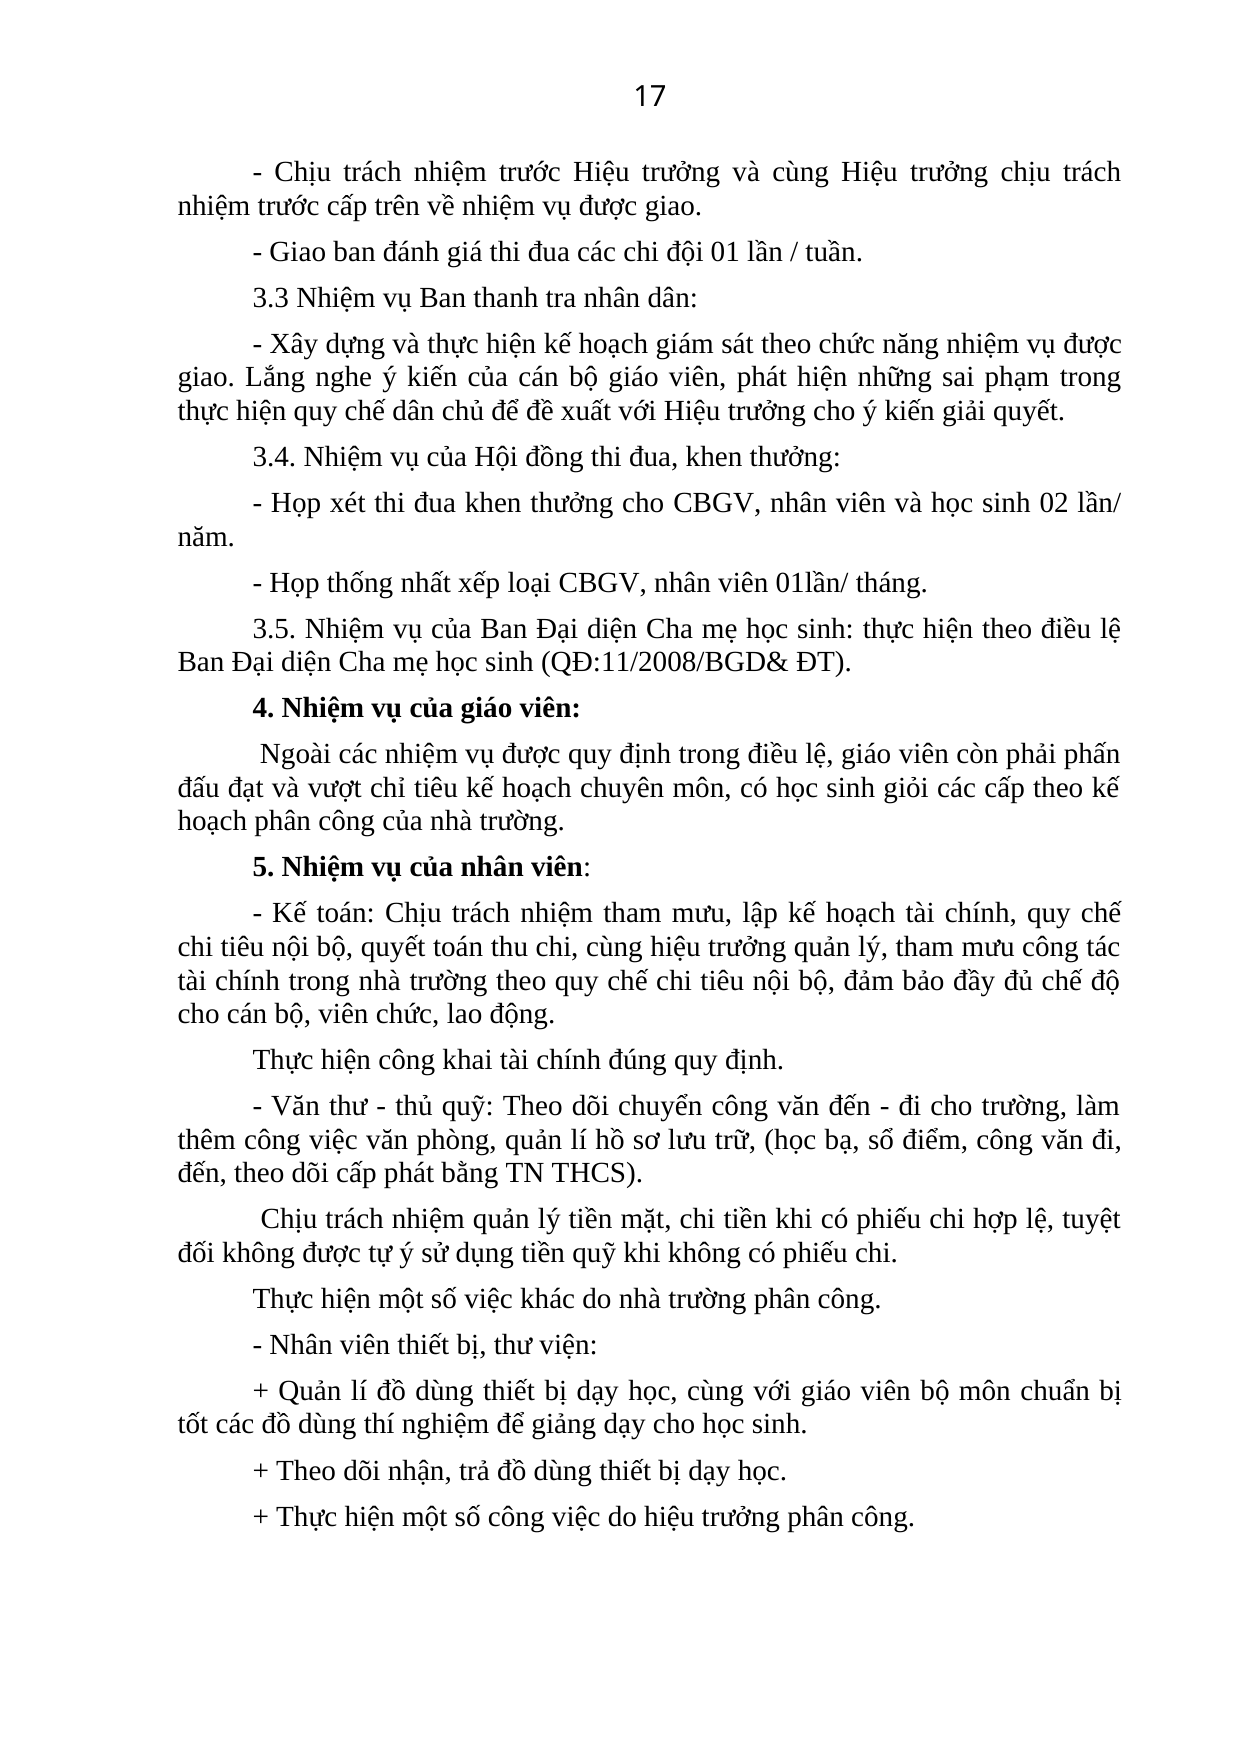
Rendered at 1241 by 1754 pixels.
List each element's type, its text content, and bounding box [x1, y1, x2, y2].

text Thực hiện một số việc khác do nhà trường phân công. [177, 1281, 1122, 1314]
text - Văn thư - thủ quỹ: Theo dõi chuyển công văn đến - đi cho trường, làm thêm công việc văn phòng, quản lí hồ sơ lưu trữ, (học bạ, sổ điểm, công văn đi, đến, theo dõi cấp phát bằng TN THCS). [177, 1088, 1122, 1189]
text Ngoài các nhiệm vụ được quy định trong điều lệ, giáo viên còn phải phấn đấu đạt và vượt chỉ tiêu kế hoạch chuyên môn, có học sinh giỏi các cấp theo kế hoạch phân công của nhà trường. [177, 736, 1122, 837]
text - Kế toán: Chịu trách nhiệm tham mưu, lập kế hoạch tài chính, quy chế chi tiêu nội bộ, quyết toán thu chi, cùng hiệu trưởng quản lý, tham mưu công tác tài chính trong nhà trường theo quy chế chi tiêu nội bộ, đảm bảo đầy đủ chế độ cho cán bộ, viên chức, lao động. [177, 896, 1122, 1030]
text - Chịu trách nhiệm trước Hiệu trưởng và cùng Hiệu trưởng chịu trách nhiệm trước cấp trên về nhiệm vụ được giao. [177, 154, 1122, 221]
text 5. Nhiệm vụ của nhân viên: [177, 849, 1122, 883]
text 3.3 Nhiệm vụ Ban thanh tra nhân dân: [177, 280, 1122, 313]
text 3.5. Nhiệm vụ của Ban Đại diện Cha mẹ học sinh: thực hiện theo điều lệ Ban Đại diện Cha mẹ học sinh (QĐ:11/2008/BGD& ĐT). [177, 611, 1122, 678]
text - Họp xét thi đua khen thưởng cho CBGV, nhân viên và học sinh 02 lần/ năm. [177, 485, 1122, 552]
text - Giao ban đánh giá thi đua các chi đội 01 lần / tuần. [177, 234, 1122, 267]
text Thực hiện công khai tài chính đúng quy định. [177, 1042, 1122, 1076]
text - Họp thống nhất xếp loại CBGV, nhân viên 01lần/ tháng. [177, 565, 1122, 598]
text + Thực hiện một số công việc do hiệu trưởng phân công. [177, 1499, 1122, 1532]
text 3.4. Nhiệm vụ của Hội đồng thi đua, khen thưởng: [177, 439, 1122, 473]
text Chịu trách nhiệm quản lý tiền mặt, chi tiền khi có phiếu chi hợp lệ, tuyệt đối không được tự ý sử dụng tiền quỹ khi không có phiếu chi. [177, 1201, 1122, 1268]
text - Xây dựng và thực hiện kế hoạch giám sát theo chức năng nhiệm vụ được giao. Lắng nghe ý kiến của cán bộ giáo viên, phát hiện những sai phạm trong thực hiện quy chế dân chủ để đề xuất với Hiệu trưởng cho ý kiến giải quyết. [177, 326, 1122, 427]
text + Theo dõi nhận, trả đồ dùng thiết bị dạy học. [177, 1453, 1122, 1486]
text 4. Nhiệm vụ của giáo viên: [177, 690, 1122, 724]
text - Nhân viên thiết bị, thư viện: [177, 1327, 1122, 1361]
text + Quản lí đồ dùng thiết bị dạy học, cùng với giáo viên bộ môn chuẩn bị tốt các đồ dùng thí nghiệm để giảng dạy cho học sinh. [177, 1373, 1122, 1440]
